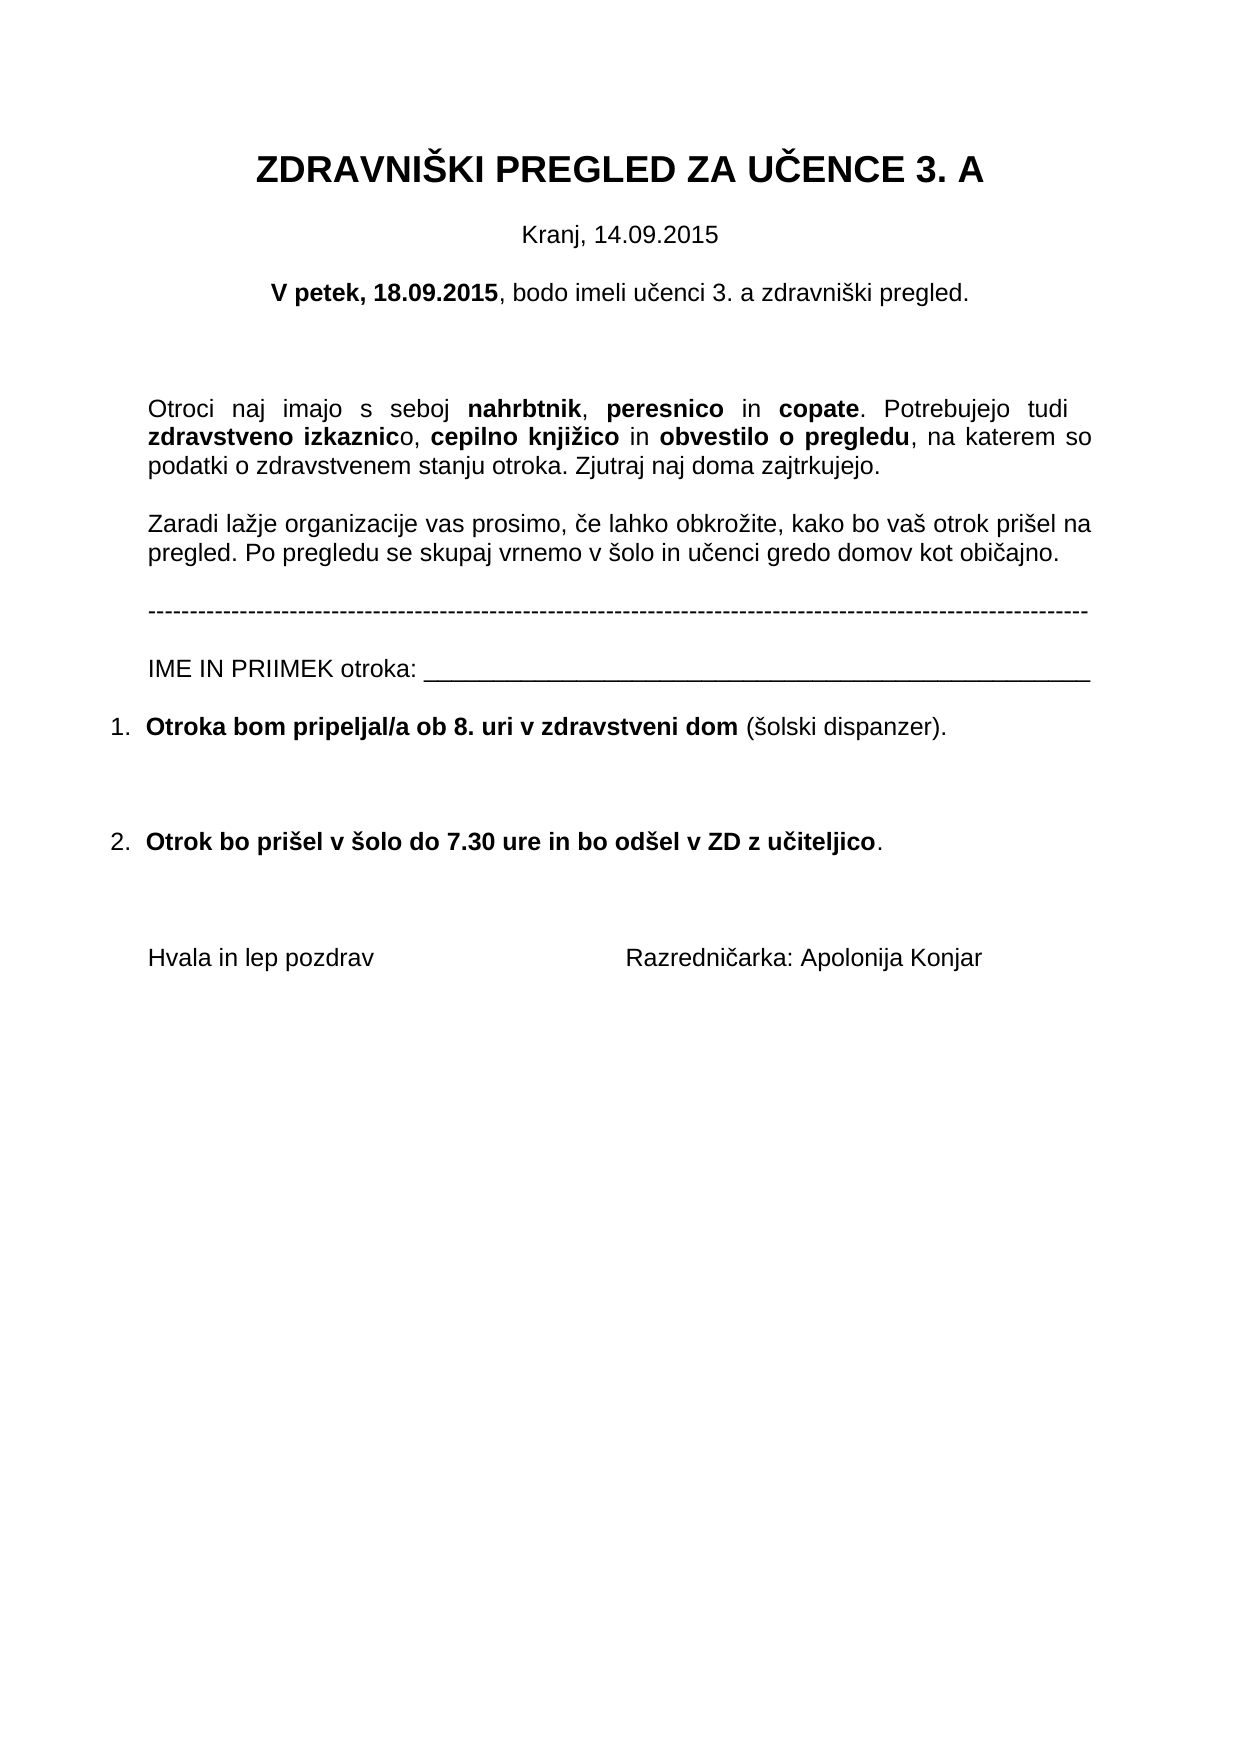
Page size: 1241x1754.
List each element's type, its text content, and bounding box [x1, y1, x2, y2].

text ZDRAVNIŠKI PREGLED ZA UČENCE 3. A [148, 148, 1093, 191]
text 1. Otroka bom pripeljal/a ob 8. uri v zdravstveni dom (šolski dispanzer). [110, 712, 1093, 740]
text Hvala in lep pozdrav Razredničarka: Apolonija Konjar [148, 943, 1093, 972]
text Otroci naj imajo s seboj nahrbtnik, peresnico in copate. Potrebujejo tudi zdravstveno izkaznico, cepilno knjižico in obvestilo o pregledu, na katerem so podatki o zdravstvenem stanju otroka. Zjutraj naj doma zajtrkujejo. [148, 394, 1093, 480]
text Kranj, 14.09.2015 [148, 220, 1093, 249]
text V petek, 18.09.2015, bodo imeli učenci 3. a zdravniški pregled. [148, 278, 1093, 307]
text Zaradi lažje organizacije vas prosimo, če lahko obkrožite, kako bo vaš otrok prišel na pregled. Po pregledu se skupaj vrnemo v šolo in učenci gredo domov kot običajno. [148, 509, 1093, 567]
text 2. Otrok bo prišel v šolo do 7.30 ure in bo odšel v ZD z učiteljico. [110, 827, 1093, 856]
text IME IN PRIIMEK otroka: ________________________________________________ [148, 654, 1093, 682]
text ----------------------------------------------------------------------------------------------------------------- [148, 596, 1093, 624]
